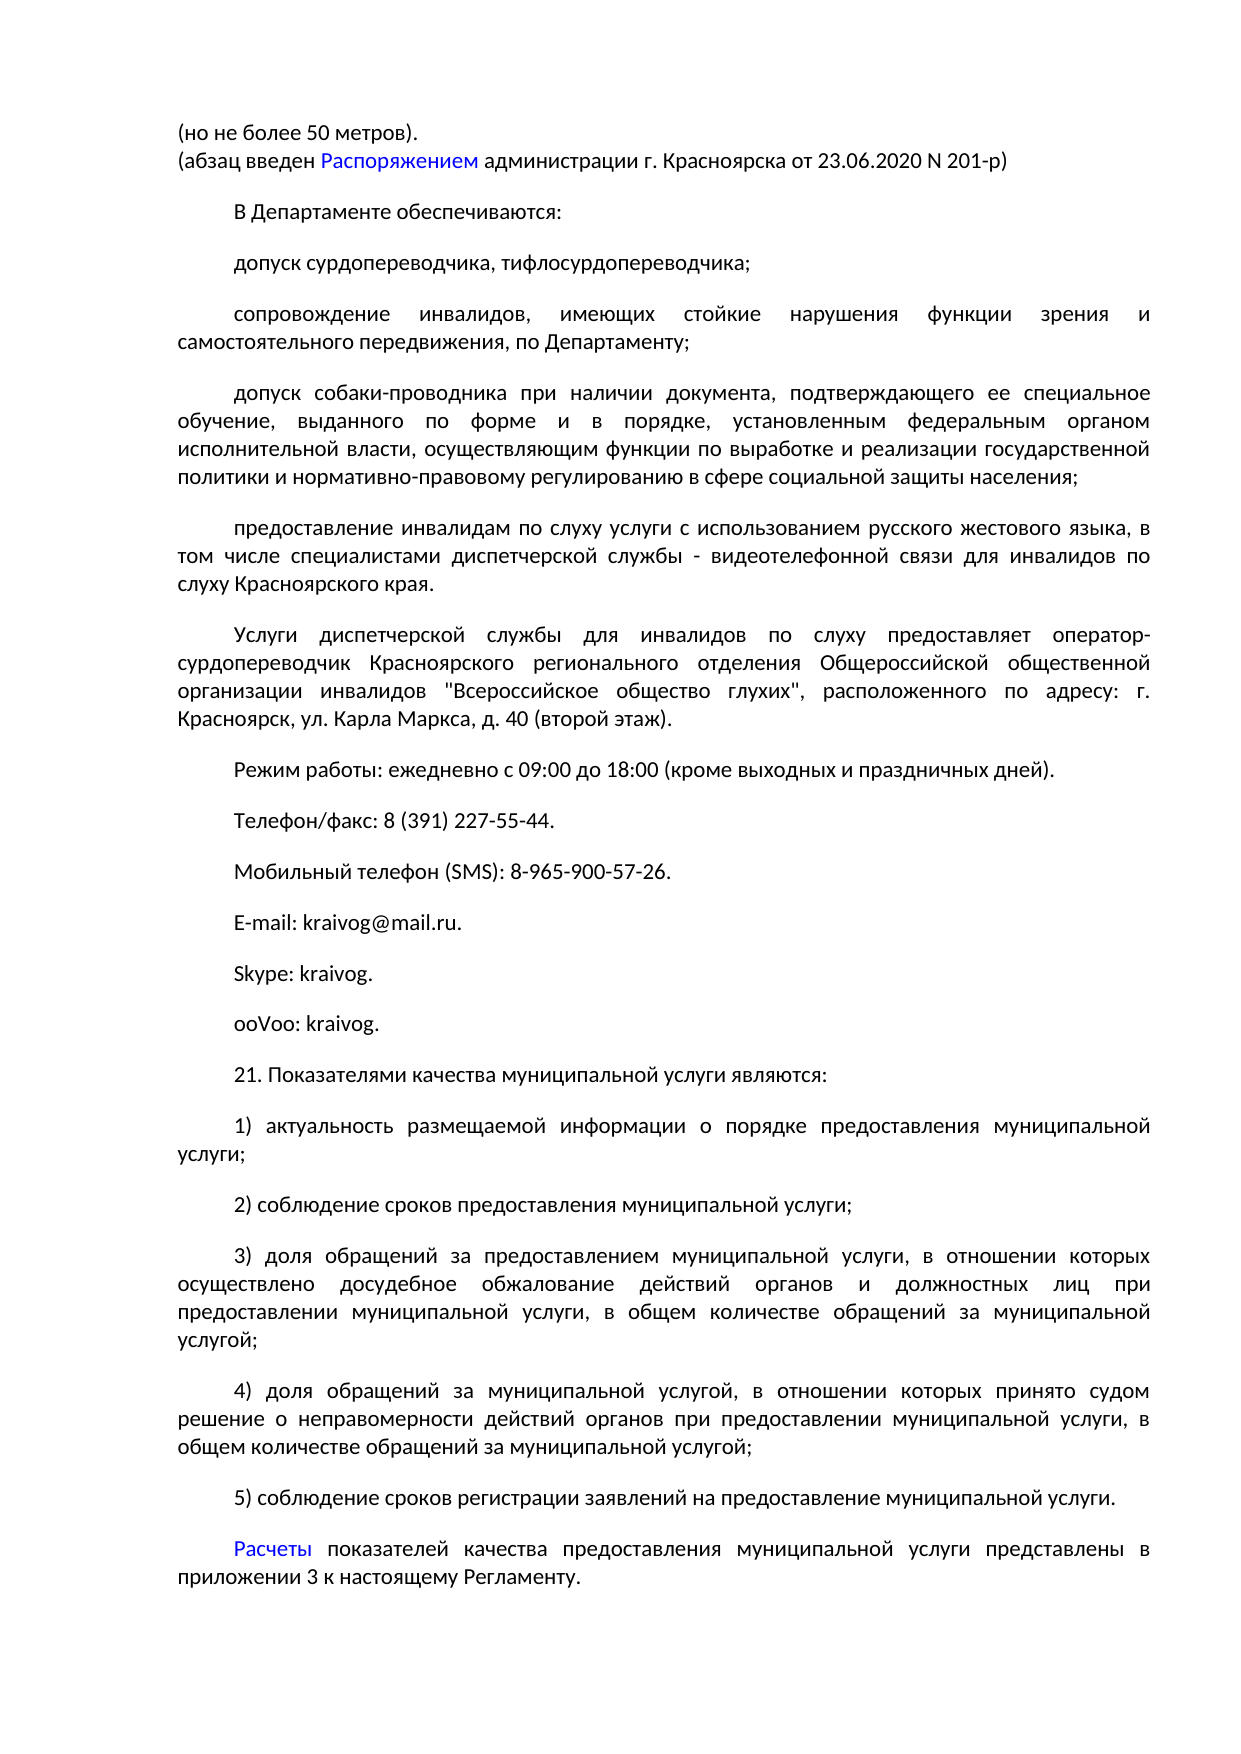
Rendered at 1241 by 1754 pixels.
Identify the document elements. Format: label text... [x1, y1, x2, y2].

text 5) соблюдение сроков регистрации заявлений на предоставление муниципальной услуги. [177, 1483, 1152, 1511]
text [177, 118, 1152, 146]
text 21. Показателями качества муниципальной услуги являются: [177, 1061, 1152, 1088]
text В Департаменте обеспечиваются: [177, 197, 1152, 225]
text 3) доля обращений за предоставлением муниципальной услуги, в отношении которых осуществлено досудебное обжалование действий органов и должностных лиц при предоставлении муниципальной услуги, в общем количестве обращений за муниципальной услугой; [177, 1241, 1152, 1353]
text Режим работы: ежедневно с 09:00 до 18:00 (кроме выходных и праздничных дней). [177, 755, 1152, 783]
text Телефон/факс: 8 (391) 227-55-44. [177, 806, 1152, 834]
text E-mail: kraivog@mail.ru. [177, 908, 1152, 936]
text сопровождение инвалидов, имеющих стойкие нарушения функции зрения и самостоятельного передвижения, по Департаменту; [177, 299, 1152, 355]
text (абзац введен Распоряжением администрации г. Красноярска от 23.06.2020 N 201-р) [177, 146, 1152, 174]
text Мобильный телефон (SMS): 8-965-900-57-26. [177, 857, 1152, 885]
text 4) доля обращений за муниципальной услугой, в отношении которых принято судом решение о неправомерности действий органов при предоставлении муниципальной услуги, в общем количестве обращений за муниципальной услугой; [177, 1376, 1152, 1460]
text допуск собаки-проводника при наличии документа, подтверждающего ее специальное обучение, выданного по форме и в порядке, установленным федеральным органом исполнительной власти, осуществляющим функции по выработке и реализации государственной политики и нормативно-правовому регулированию в сфере социальной защиты населения; [177, 378, 1152, 490]
text предоставление инвалидам по слуху услуги с использованием русского жестового языка, в том числе специалистами диспетчерской службы - видеотелефонной связи для инвалидов по слуху Красноярского края. [177, 513, 1152, 597]
text Skype: kraivog. [177, 959, 1152, 987]
text ooVoo: kraivog. [177, 1009, 1152, 1038]
text допуск сурдопереводчика, тифлосурдопереводчика; [177, 248, 1152, 276]
text 2) соблюдение сроков предоставления муниципальной услуги; [177, 1190, 1152, 1218]
text Расчеты показателей качества предоставления муниципальной услуги представлены в приложении 3 к настоящему Регламенту. [177, 1534, 1152, 1590]
text 1) актуальность размещаемой информации о порядке предоставления муниципальной услуги; [177, 1111, 1152, 1167]
text Услуги диспетчерской службы для инвалидов по слуху предоставляет оператор-сурдопереводчик Красноярского регионального отделения Общероссийской общественной организации инвалидов "Всероссийское общество глухих", расположенного по адресу: г. Красноярск, ул. Карла Маркса, д. 40 (второй этаж). [177, 620, 1152, 732]
